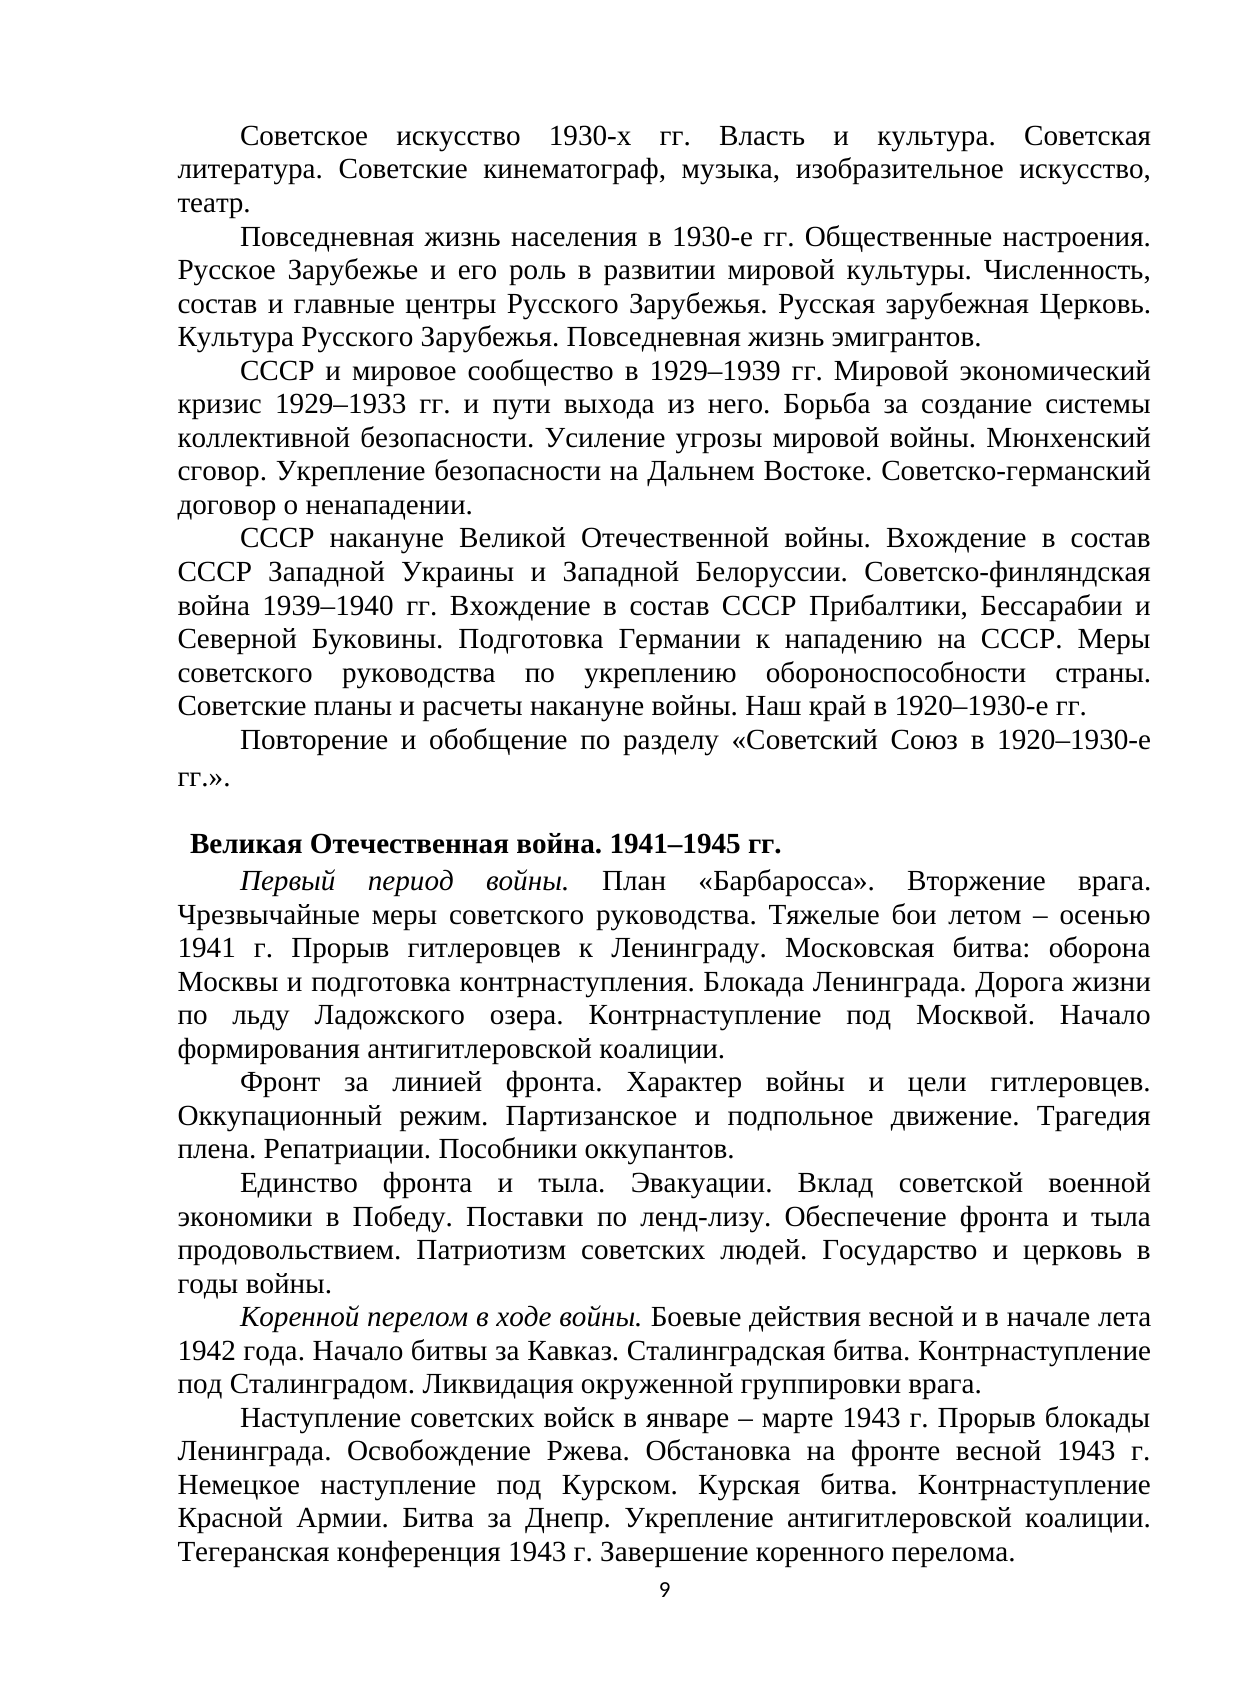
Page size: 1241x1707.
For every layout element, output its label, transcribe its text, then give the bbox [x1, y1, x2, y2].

text Повседневная жизнь населения в 1930-е гг. Общественные настроения. Русское Зарубежье и его роль в развитии мировой культуры. Численность, состав и главные центры Русского Зарубежья. Русская зарубежная Церковь. Культура Русского Зарубежья. Повседневная жизнь эмигрантов. [177, 219, 1152, 353]
text Великая Отечественная война. 1941–1945 гг. [190, 826, 1152, 860]
text Единство фронта и тыла. Эвакуации. Вклад советской военной экономики в Победу. Поставки по ленд-лизу. Обеспечение фронта и тыла продовольствием. Патриотизм советских людей. Государство и церковь в годы войны. [177, 1165, 1152, 1299]
text СССР накануне Великой Отечественной войны. Вхождение в состав СССР Западной Украины и Западной Белоруссии. Советско-финляндская война 1939–1940 гг. Вхождение в состав СССР Прибалтики, Бессарабии и Северной Буковины. Подготовка Германии к нападению на СССР. Меры советского руководства по укреплению обороноспособности страны. Советские планы и расчеты накануне войны. Наш край в 1920–1930-е гг. [177, 521, 1152, 722]
text Советское искусство 1930-х гг. Власть и культура. Советская литература. Советские кинематограф, музыка, изобразительное искусство, театр. [177, 118, 1152, 219]
text Коренной перелом в ходе войны. Боевые действия весной и в начале лета 1942 года. Начало битвы за Кавказ. Сталинградская битва. Контрнаступление под Сталинградом. Ликвидация окруженной группировки врага. [177, 1299, 1152, 1400]
text Первый период войны. План «Барбаросса». Вторжение врага. Чрезвычайные меры советского руководства. Тяжелые бои летом – осенью 1941 г. Прорыв гитлеровцев к Ленинграду. Московская битва: оборона Москвы и подготовка контрнаступления. Блокада Ленинграда. Дорога жизни по льду Ладожского озера. Контрнаступление под Москвой. Начало формирования антигитлеровской коалиции. [177, 863, 1152, 1064]
text Повторение и обобщение по разделу «Советский Союз в 1920–1930-е гг.». [177, 722, 1152, 792]
text Фронт за линией фронта. Характер войны и цели гитлеровцев. Оккупационный режим. Партизанское и подпольное движение. Трагедия плена. Репатриации. Пособники оккупантов. [177, 1064, 1152, 1165]
text СССР и мировое сообщество в 1929–1939 гг. Мировой экономический кризис 1929–1933 гг. и пути выхода из него. Борьба за создание системы коллективной безопасности. Усиление угрозы мировой войны. Мюнхенский сговор. Укрепление безопасности на Дальнем Востоке. Советско-германский договор о ненападении. [177, 353, 1152, 521]
text Наступление советских войск в январе – марте 1943 г. Прорыв блокады Ленинграда. Освобождение Ржева. Обстановка на фронте весной 1943 г. Немецкое наступление под Курском. Курская битва. Контрнаступление Красной Армии. Битва за Днепр. Укрепление антигитлеровской коалиции. Тегеранская конференция 1943 г. Завершение коренного перелома. [177, 1400, 1152, 1568]
